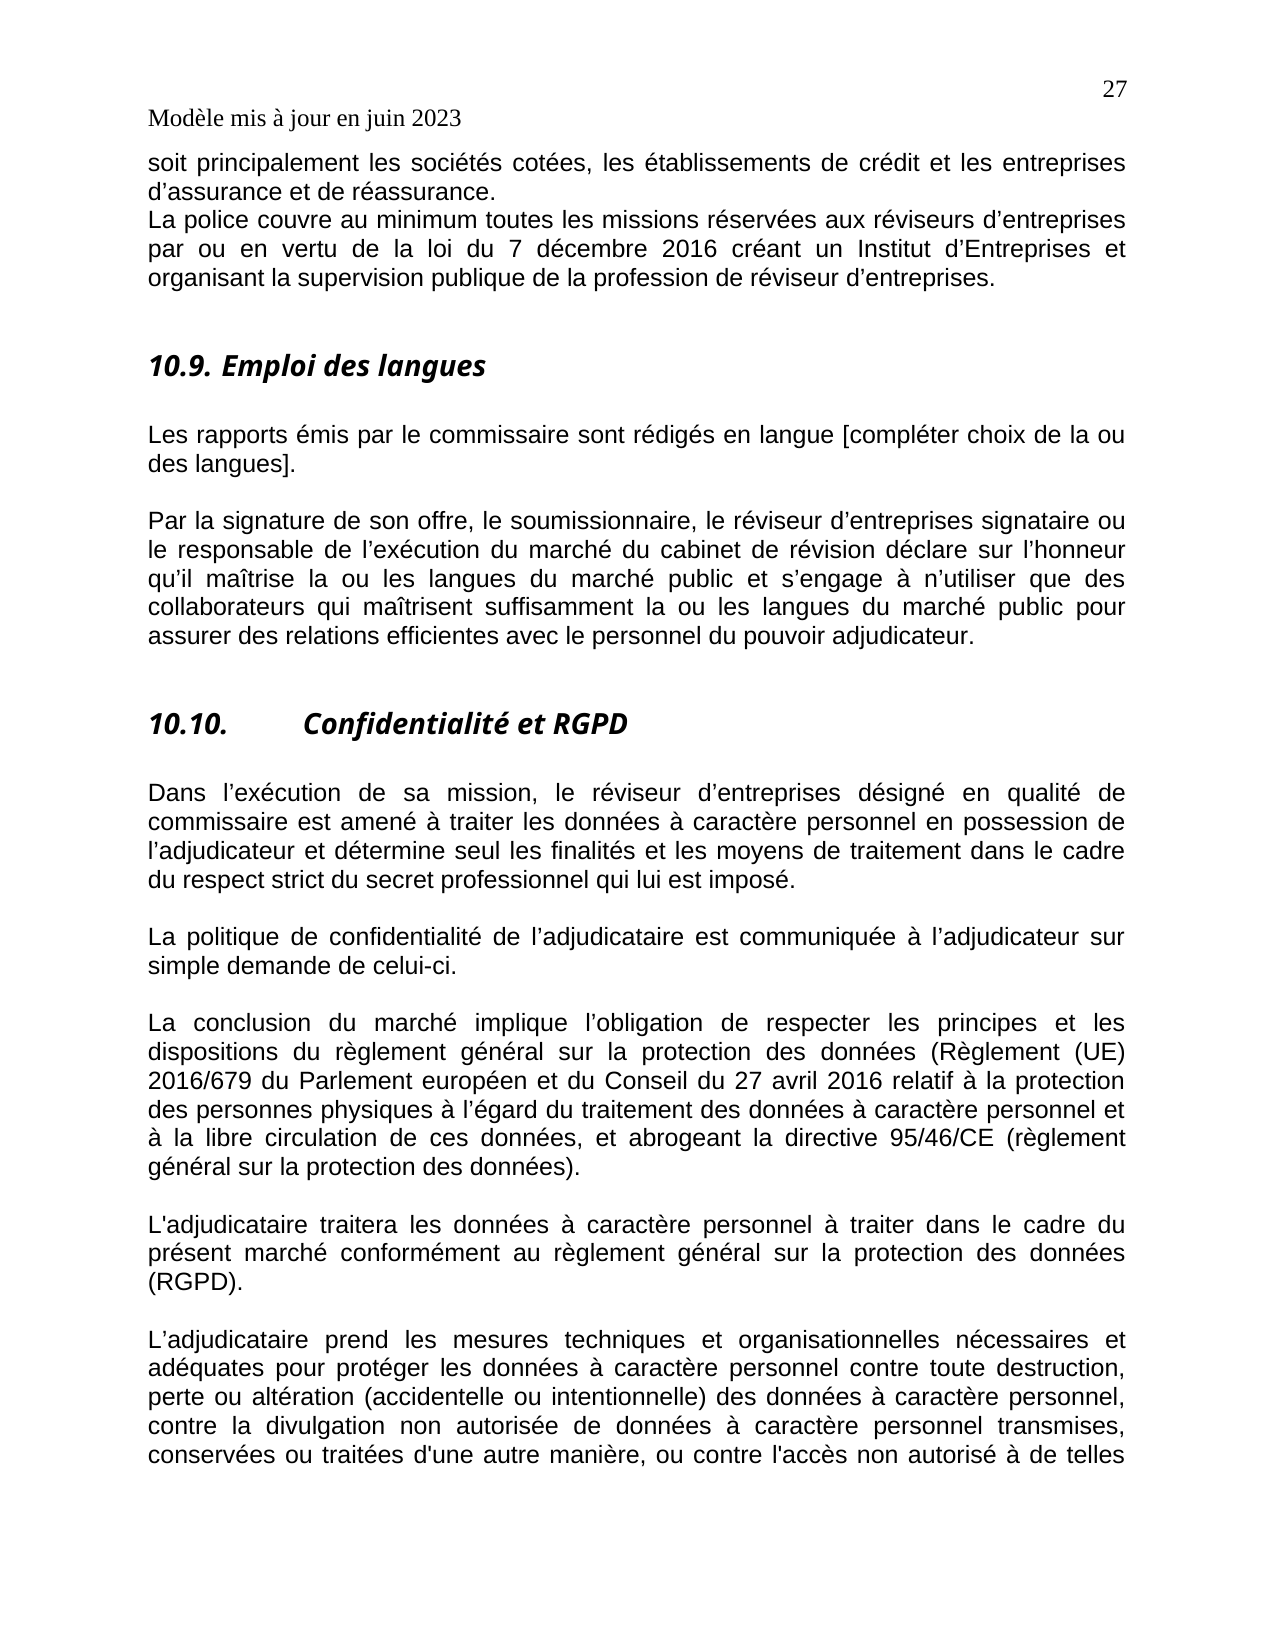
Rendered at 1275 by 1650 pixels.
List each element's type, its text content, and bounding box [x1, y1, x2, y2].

text L'adjudicataire traitera les données à caractère personnel à traiter dans le cadre du présent marché conformément au règlement général sur la protection des données (RGPD). [148, 1209, 1127, 1296]
text Les rapports émis par le commissaire sont rédigés en langue [compléter choix de la ou des langues]. [148, 420, 1127, 477]
text Dans l’exécution de sa mission, le réviseur d’entreprises désigné en qualité de commissaire est amené à traiter les données à caractère personnel en possession de l’adjudicateur et détermine seul les finalités et les moyens de traitement dans le cadre du respect strict du secret professionnel qui lui est imposé. [148, 778, 1127, 893]
subtitle 10.10. Confidentialité et RGPD [148, 704, 1127, 743]
subtitle 10.9. Emploi des langues [148, 345, 1127, 385]
text La police couvre au minimum toutes les missions réservées aux réviseurs d’entreprises par ou en vertu de la loi du 7 décembre 2016 créant un Institut d’Entreprises et organisant la supervision publique de la profession de réviseur d’entreprises. [148, 205, 1127, 291]
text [148, 1324, 1127, 1468]
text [148, 148, 1127, 205]
text La politique de confidentialité de l’adjudicataire est communiquée à l’adjudicateur sur simple demande de celui-ci. [148, 922, 1127, 979]
text La conclusion du marché implique l’obligation de respecter les principes et les dispositions du règlement général sur la protection des données (Règlement (UE) 2016/679 du Parlement européen et du Conseil du 27 avril 2016 relatif à la protection des personnes physiques à l’égard du traitement des données à caractère personnel et à la libre circulation de ces données, et abrogeant la directive 95/46/CE (règlement général sur la protection des données). [148, 1008, 1127, 1181]
text Par la signature de son offre, le soumissionnaire, le réviseur d’entreprises signataire ou le responsable de l’exécution du marché du cabinet de révision déclare sur l’honneur qu’il maîtrise la ou les langues du marché public et s’engage à n’utiliser que des collaborateurs qui maîtrisent suffisamment la ou les langues du marché public pour assurer des relations efficientes avec le personnel du pouvoir adjudicateur. [148, 506, 1127, 650]
